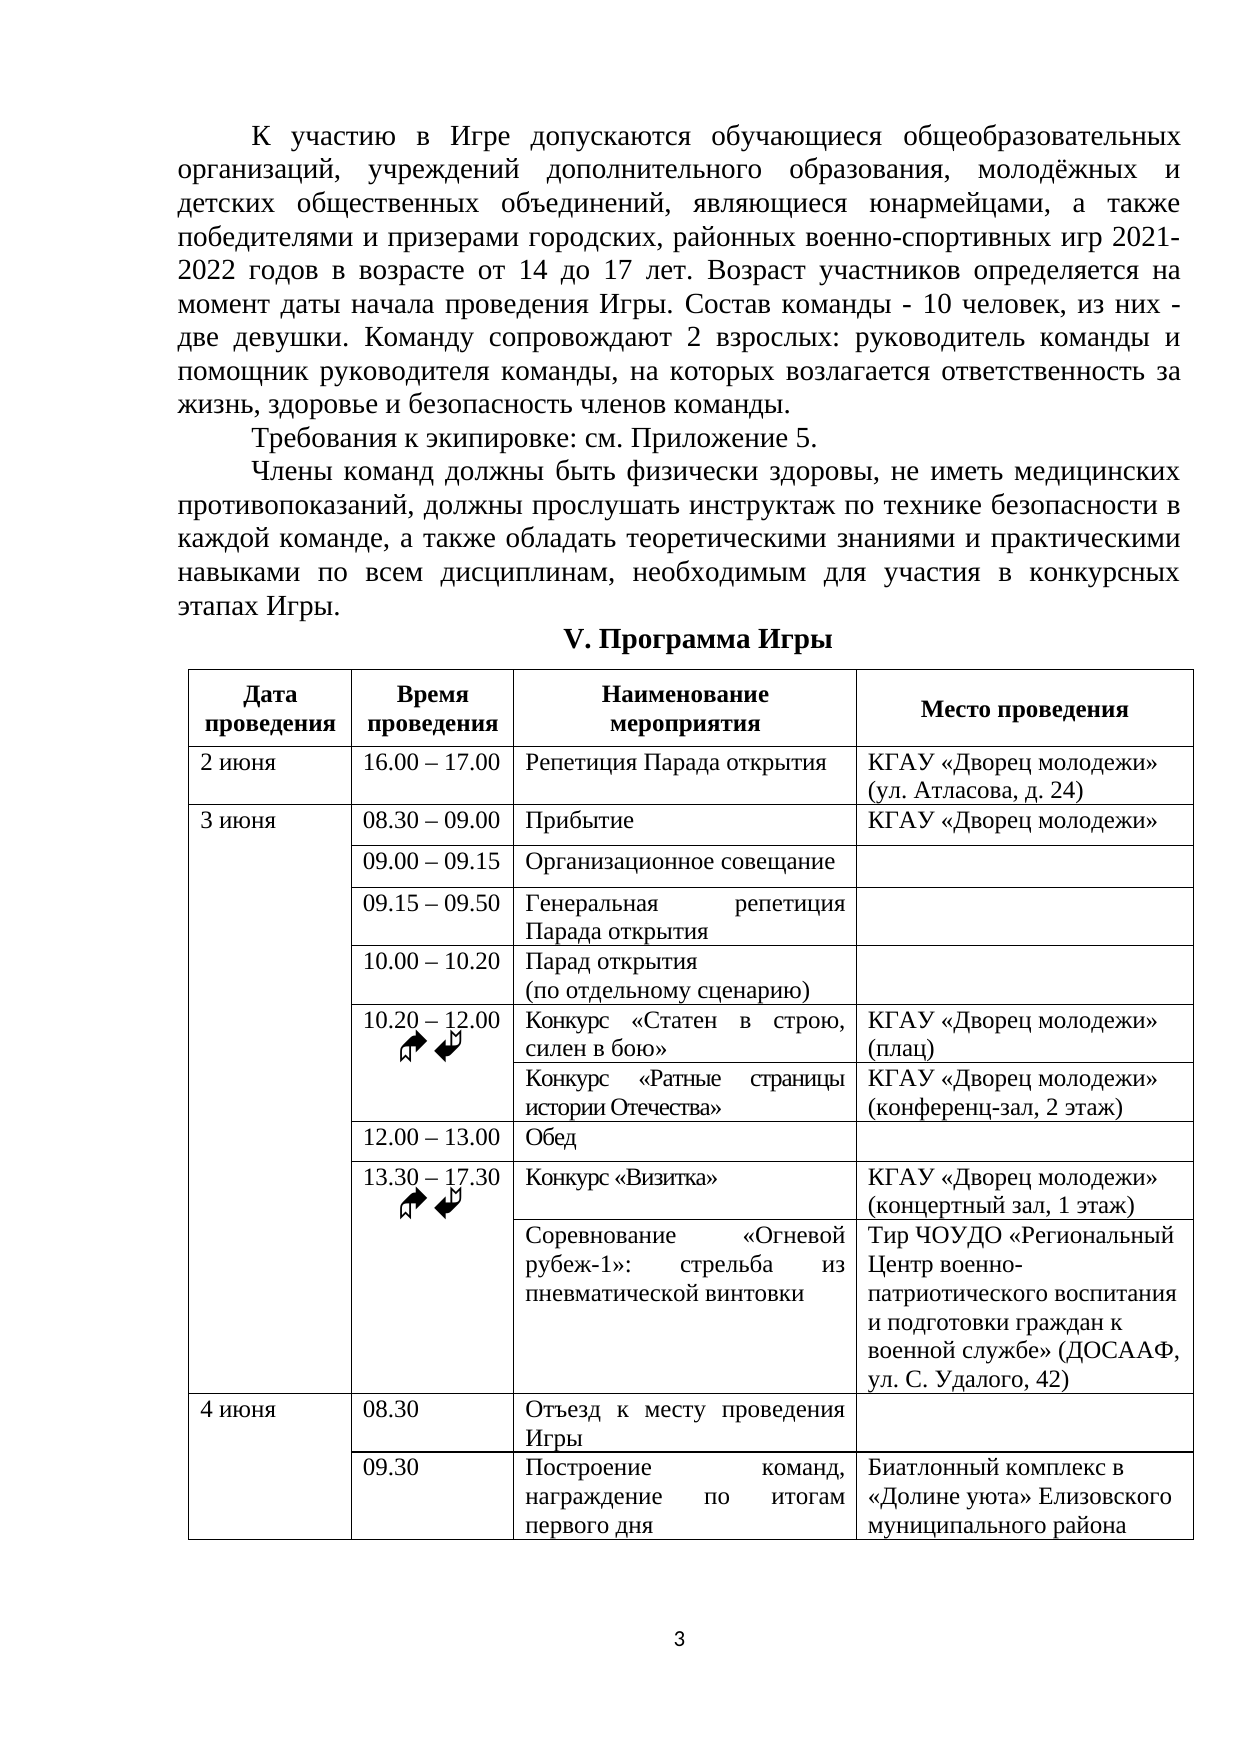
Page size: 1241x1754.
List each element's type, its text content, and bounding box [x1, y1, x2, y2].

table_cell Построение команд, награждение по итогам первого дня [514, 1453, 856, 1539]
table_cell 2 июня [189, 747, 351, 804]
table_cell 09.30 [352, 1453, 513, 1539]
text К участию в Игре допускаются обучающиеся общеобразовательных организаций, учреждений дополнительного образования, молодёжных и детских общественных объединений, являющиеся юнармейцами, а также победителями и призерами городских, районных военно-спортивных игр 2021-2022 годов в возрасте от 14 до 17 лет. Возраст участников определяется на момент даты начала проведения Игры. Состав команды - 10 человек, из них - две девушки. Команду сопровождают 2 взрослых: руководитель команды и помощник руководителя команды, на которых возлагается ответственность за жизнь, здоровье и безопасность членов команды. [177, 118, 1181, 420]
table_cell Репетиция Парада открытия [514, 747, 856, 804]
table_cell Соревнование «Огневой рубеж-1»: стрельба из пневматической винтовки [514, 1220, 856, 1393]
table_cell [857, 1394, 1193, 1451]
table_cell 08.30 [352, 1394, 513, 1451]
text Члены команд должны быть физически здоровы, не иметь медицинских противопоказаний, должны прослушать инструктаж по технике безопасности в каждой команде, а также обладать теоретическими знаниями и практическими навыками по всем дисциплинам, необходимым для участия в конкурсных этапах Игры. [177, 453, 1181, 621]
text V. Программа Игры [177, 621, 1181, 655]
table_cell КГАУ «Дворец молодежи» [857, 805, 1193, 845]
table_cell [857, 1453, 1193, 1539]
table_header Время проведения [352, 670, 513, 746]
table_cell 12.00 – 13.00 [352, 1122, 513, 1161]
table_cell Конкурс «Визитка» [514, 1162, 856, 1219]
table_cell КГАУ «Дворец молодежи» (плац) [857, 1005, 1193, 1062]
table_cell Организационное совещание [514, 846, 856, 887]
table_cell [857, 888, 1193, 945]
table_header Место проведения [857, 670, 1193, 746]
table_cell 09.00 – 09.15 [352, 846, 513, 887]
text Требования к экипировке: см. Приложение 5. [177, 420, 1181, 453]
table_cell 16.00 – 17.00 [352, 747, 513, 804]
table_cell КГАУ «Дворец молодежи» (концертный зал, 1 этаж) [857, 1162, 1193, 1219]
table_cell [857, 846, 1193, 887]
table_cell [857, 946, 1193, 1004]
table_cell Прибытие [514, 805, 856, 845]
table_cell 10.00 – 10.20 [352, 946, 513, 1004]
table_cell Парад открытия (по отдельному сценарию) [514, 946, 856, 1004]
table_cell Генеральная репетиция Парада открытия [514, 888, 856, 945]
table_cell [857, 1122, 1193, 1161]
table_cell КГАУ «Дворец молодежи» (ул. Атласова, д. 24) [857, 747, 1193, 804]
table_cell 13.30 – 17.30 [352, 1162, 513, 1393]
table_cell Отъезд к месту проведения Игры [514, 1394, 856, 1451]
table_cell 4 июня [189, 1394, 351, 1539]
table_cell 09.15 – 09.50 [352, 888, 513, 945]
table_cell КГАУ «Дворец молодежи» (конференц-зал, 2 этаж) [857, 1063, 1193, 1121]
table_header Дата проведения [189, 670, 351, 746]
table_cell 08.30 – 09.00 [352, 805, 513, 845]
table_cell Тир ЧОУДО «Региональный Центр военно-патриотического воспитания и подготовки граждан к военной службе» (ДОСААФ, ул. С. Удалого, 42) [857, 1220, 1193, 1393]
table_cell 3 июня [189, 805, 351, 1393]
table_cell Конкурс «Ратные страницы истории Отечества» [514, 1063, 856, 1121]
table_header Наименование мероприятия [514, 670, 856, 746]
table_cell Конкурс «Статен в строю, силен в бою» [514, 1005, 856, 1062]
table_cell 10.20 – 12.00 [352, 1005, 513, 1121]
table_cell Обед [514, 1122, 856, 1161]
